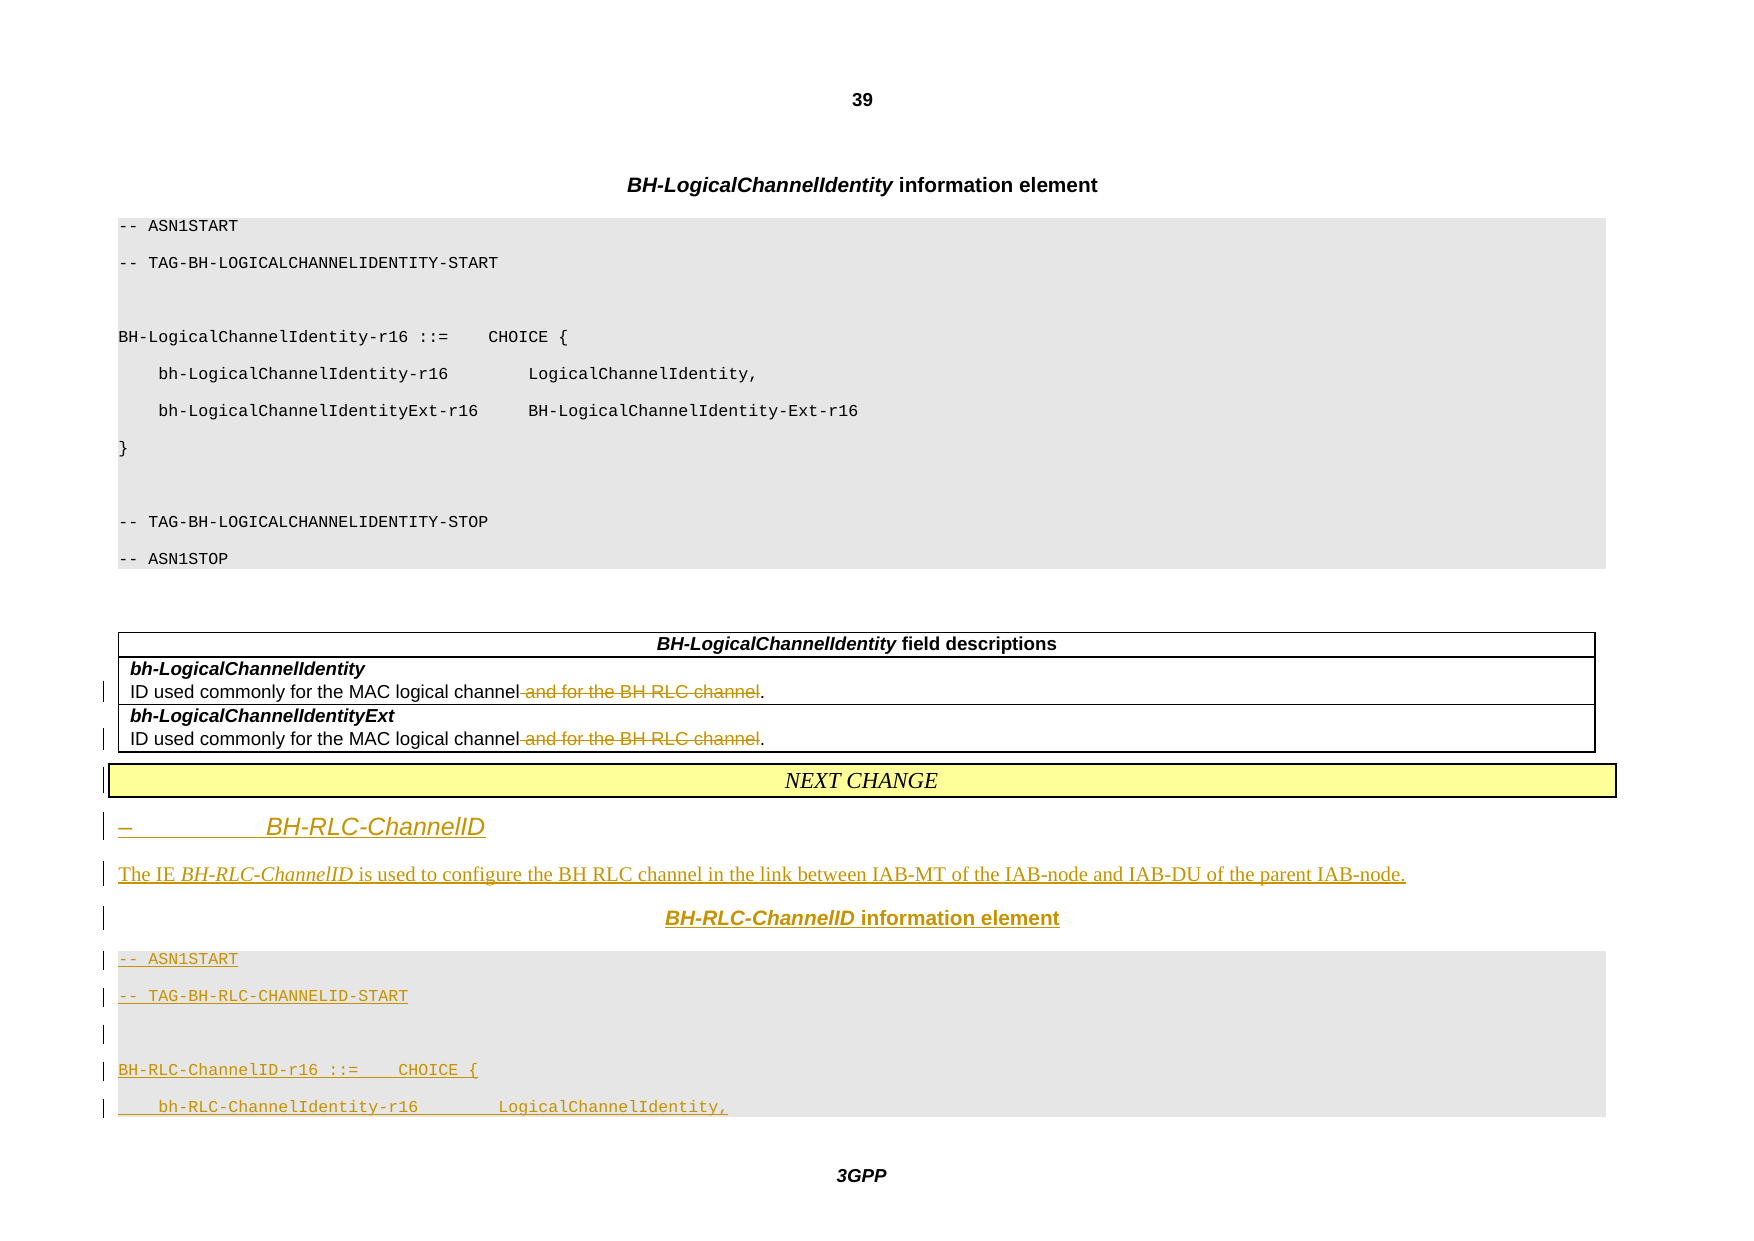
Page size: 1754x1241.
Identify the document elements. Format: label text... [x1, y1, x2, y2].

text -- TAG-BH-LOGICALCHANNELIDENTITY-START [118, 255, 1606, 273]
text -- ASN1STOP [118, 551, 1606, 569]
table_cell bh-LogicalChannelIdentityExt ID used commonly for the MAC logical channel. [119, 705, 1594, 751]
text bh-LogicalChannelIdentityExt-r16 BH-LogicalChannelIdentity-Ext-r16 [118, 403, 1606, 421]
text } [118, 439, 1606, 458]
text NEXT CHANGE [110, 765, 1615, 796]
text bh-LogicalChannelIdentity-r16 LogicalChannelIdentity, [118, 366, 1606, 384]
text BH-LogicalChannelIdentity information element [118, 173, 1606, 197]
text BH-LogicalChannelIdentity-r16 ::= CHOICE { [118, 329, 1606, 347]
table_cell bh-LogicalChannelIdentity ID used commonly for the MAC logical channel. [119, 658, 1594, 704]
table_header BH-LogicalChannelIdentity field descriptions [119, 633, 1594, 656]
text -- ASN1START [118, 218, 1606, 237]
text -- TAG-BH-LOGICALCHANNELIDENTITY-STOP [118, 513, 1606, 532]
